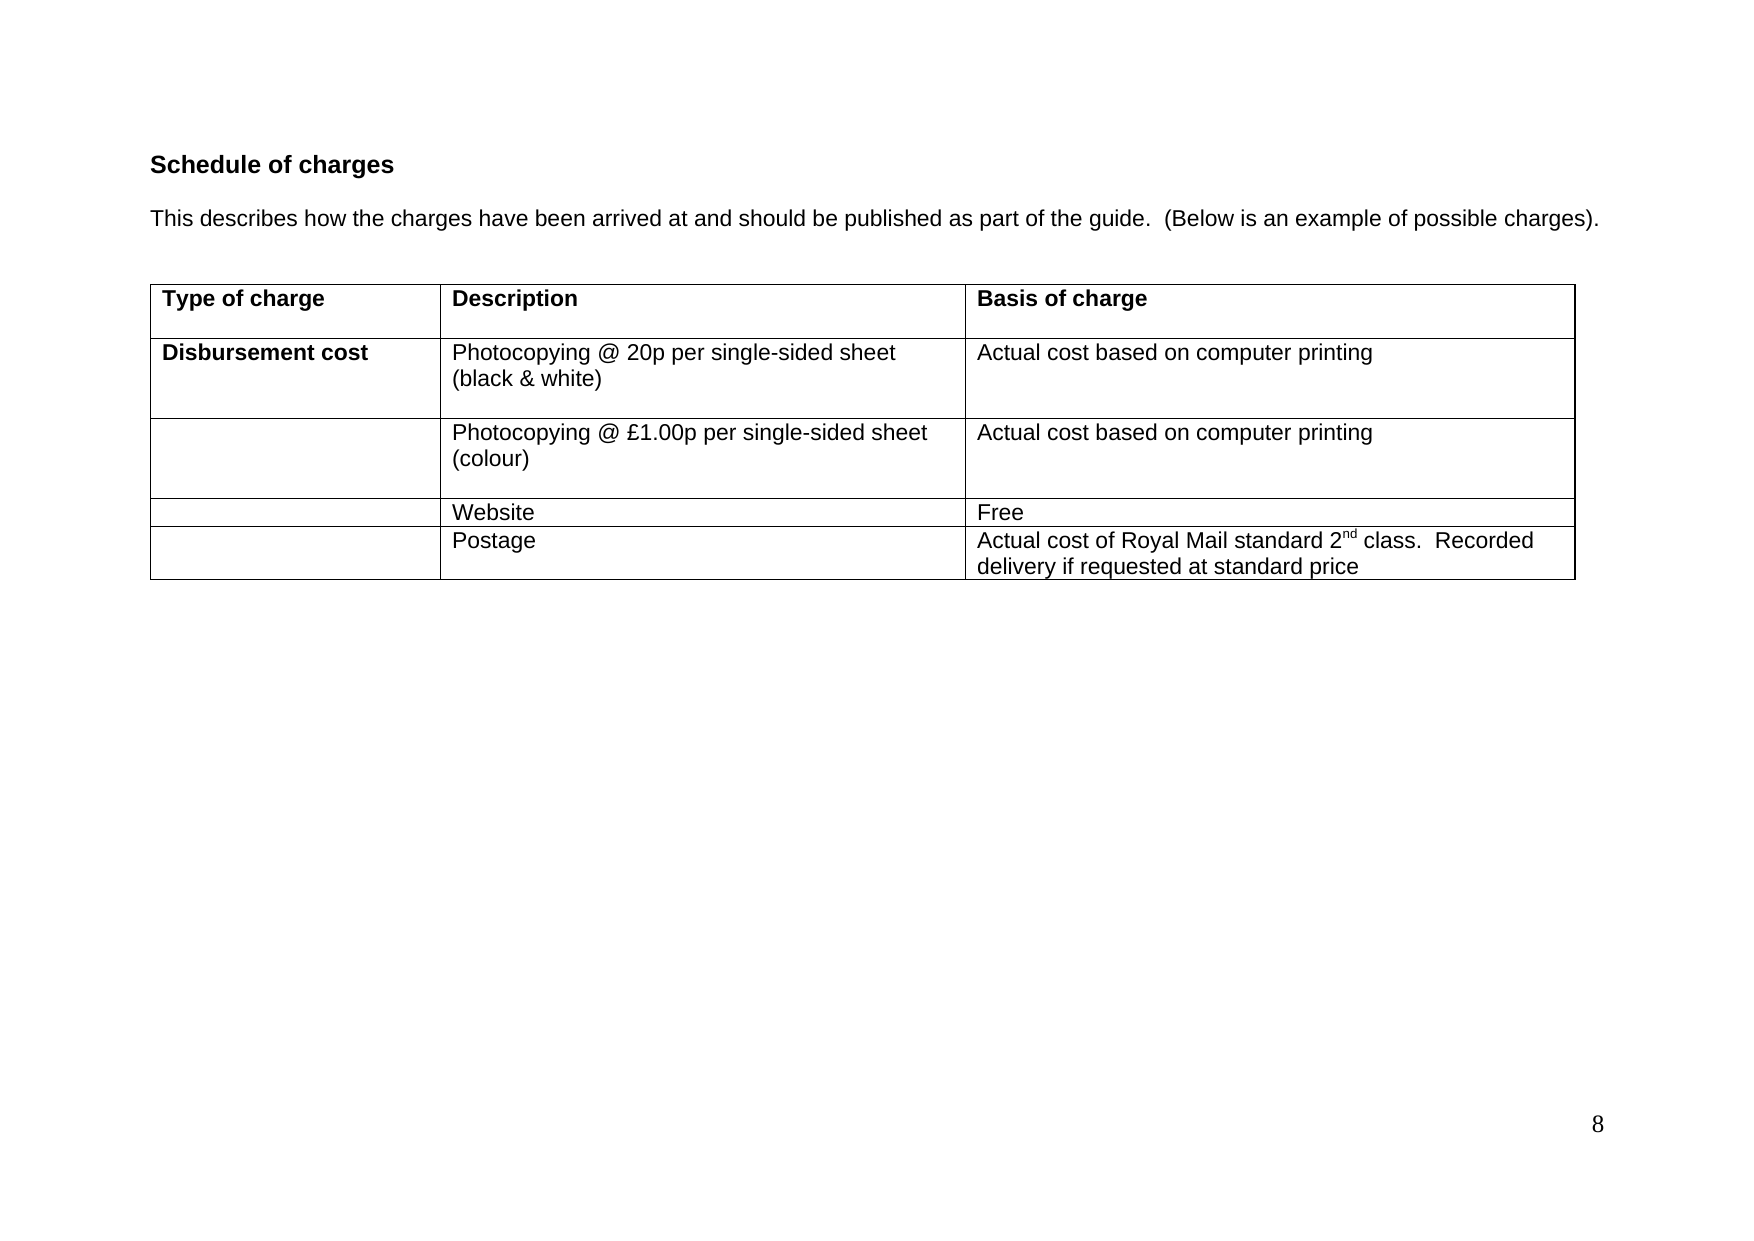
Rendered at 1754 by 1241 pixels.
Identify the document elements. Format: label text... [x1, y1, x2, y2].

table_cell Actual cost based on computer printing [966, 339, 1574, 418]
text This describes how the charges have been arrived at and should be published as part of the guide. (Below is an example of possible charges). [150, 205, 1604, 231]
table_cell Disbursement cost [151, 339, 440, 418]
table_cell [151, 419, 440, 498]
table_cell [151, 499, 440, 526]
table_header Description [441, 285, 965, 338]
table_header Basis of charge [966, 285, 1574, 338]
table_cell Actual cost based on computer printing [966, 419, 1574, 498]
text Schedule of charges [150, 150, 1604, 179]
table_cell Free [966, 499, 1574, 526]
table_cell Postage [441, 527, 965, 579]
table_cell Actual cost of Royal Mail standard 2nd class. Recorded delivery if requested at standard price [966, 527, 1574, 579]
table_cell Website [441, 499, 965, 526]
table_cell [151, 527, 440, 579]
table_header Type of charge [151, 285, 440, 338]
table_cell Photocopying @ £1.00p per single-sided sheet (colour) [441, 419, 965, 498]
table_cell Photocopying @ 20p per single-sided sheet (black & white) [441, 339, 965, 418]
